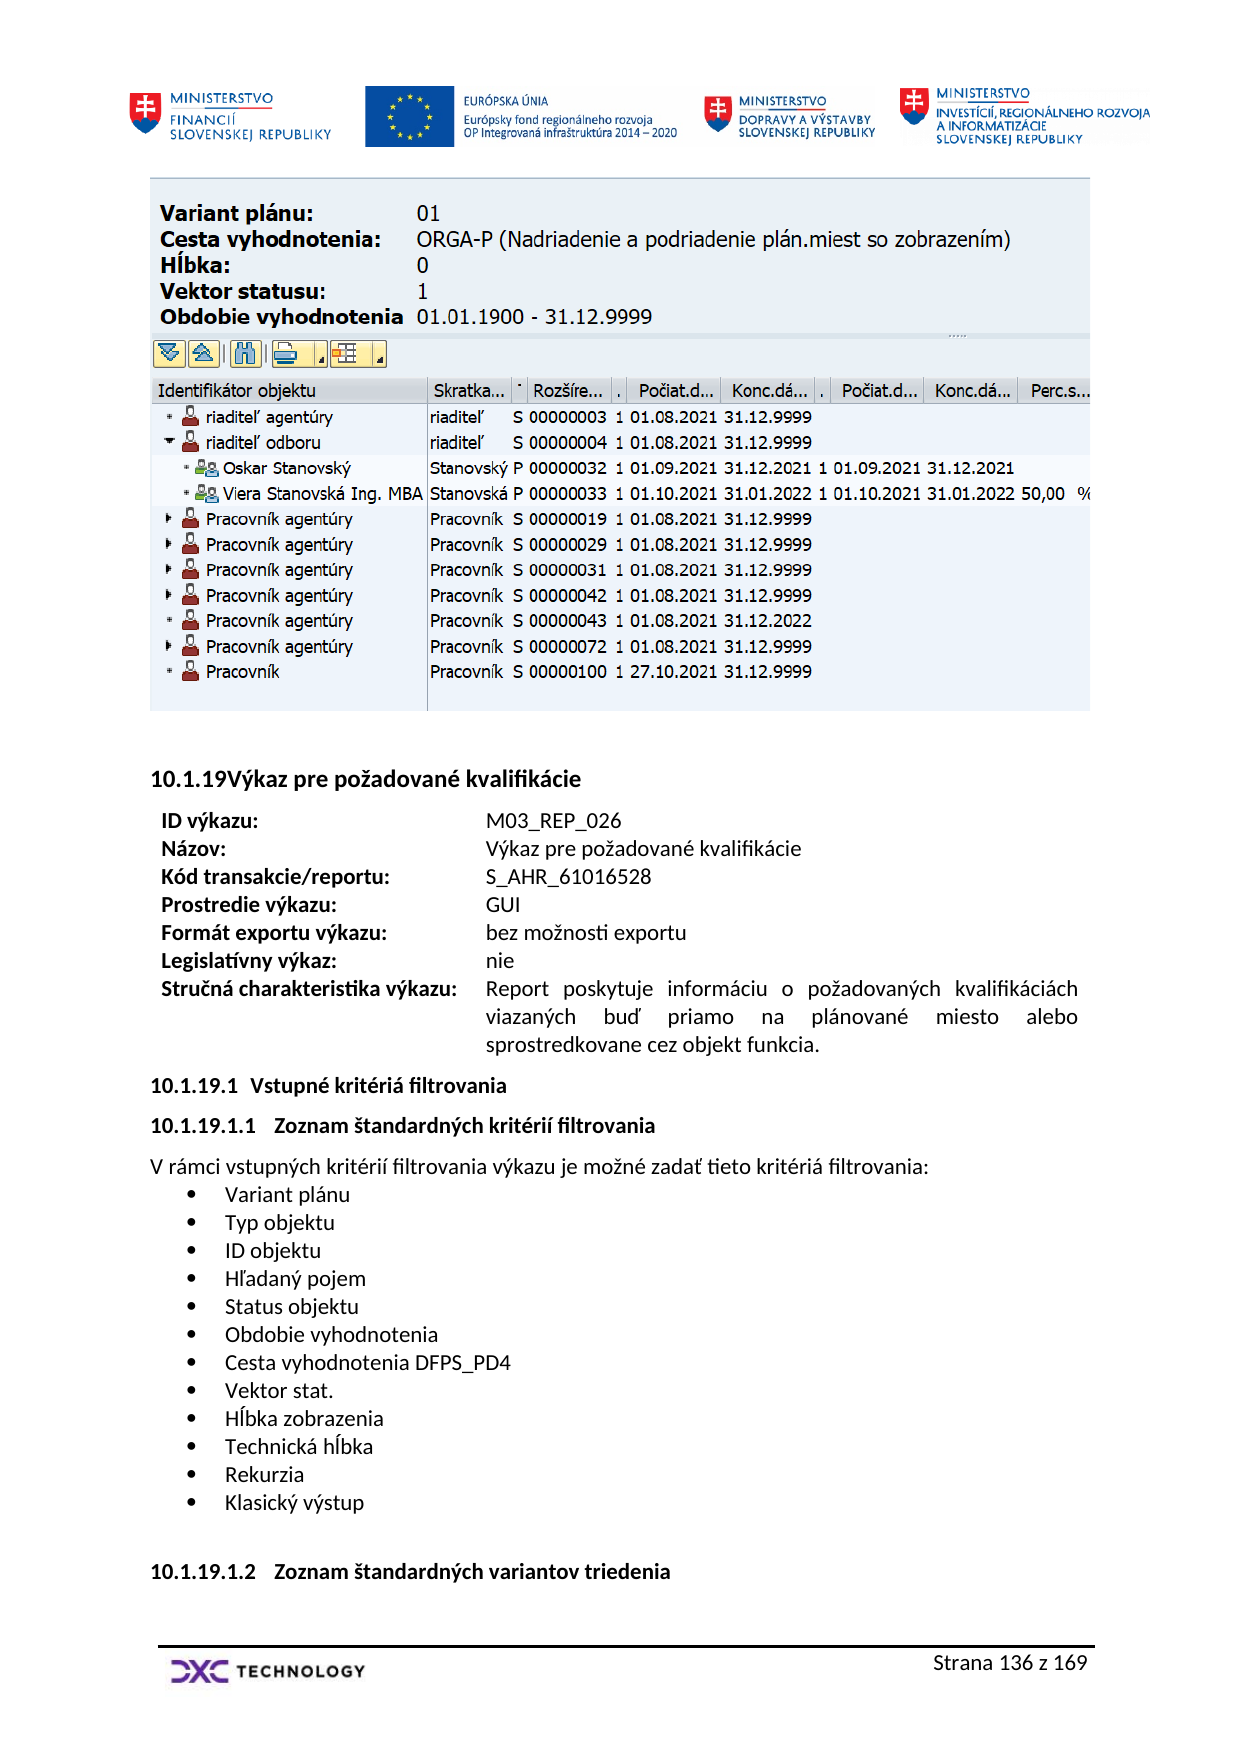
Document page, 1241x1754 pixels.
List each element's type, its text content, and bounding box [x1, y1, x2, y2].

picture [365, 86, 875, 147]
subtitle Výkaz pre požadované kvalifikácie [150, 763, 1090, 794]
picture [150, 177, 1091, 711]
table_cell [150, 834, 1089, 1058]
list Hľadaný pojem [187, 1264, 1090, 1292]
list Typ objektu [187, 1208, 1090, 1236]
list Klasický výstup [187, 1488, 1090, 1516]
list Rekurzia [187, 1460, 1090, 1488]
picture [900, 88, 1150, 146]
picture [129, 93, 331, 142]
list Vektor stat. [187, 1376, 1090, 1404]
list Cesta vyhodnotenia DFPS_PD4 [187, 1348, 1090, 1376]
list Technická hĺbka [187, 1432, 1090, 1460]
list Hĺbka zobrazenia [187, 1404, 1090, 1432]
list ID objektu [187, 1236, 1090, 1264]
subtitle Vstupné kritériá filtrovania [150, 1071, 1090, 1099]
list Status objektu [187, 1292, 1090, 1320]
picture [164, 1648, 381, 1697]
list Variant plánu [187, 1180, 1090, 1208]
text V rámci vstupných kritérií filtrovania výkazu je možné zadať tieto kritériá filtrovania: [150, 1152, 1090, 1180]
subtitle Zoznam štandardných kritérií filtrovania [150, 1111, 1090, 1139]
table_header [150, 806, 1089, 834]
subtitle Zoznam štandardných variantov triedenia [150, 1557, 1090, 1585]
list Obdobie vyhodnotenia [187, 1320, 1090, 1348]
